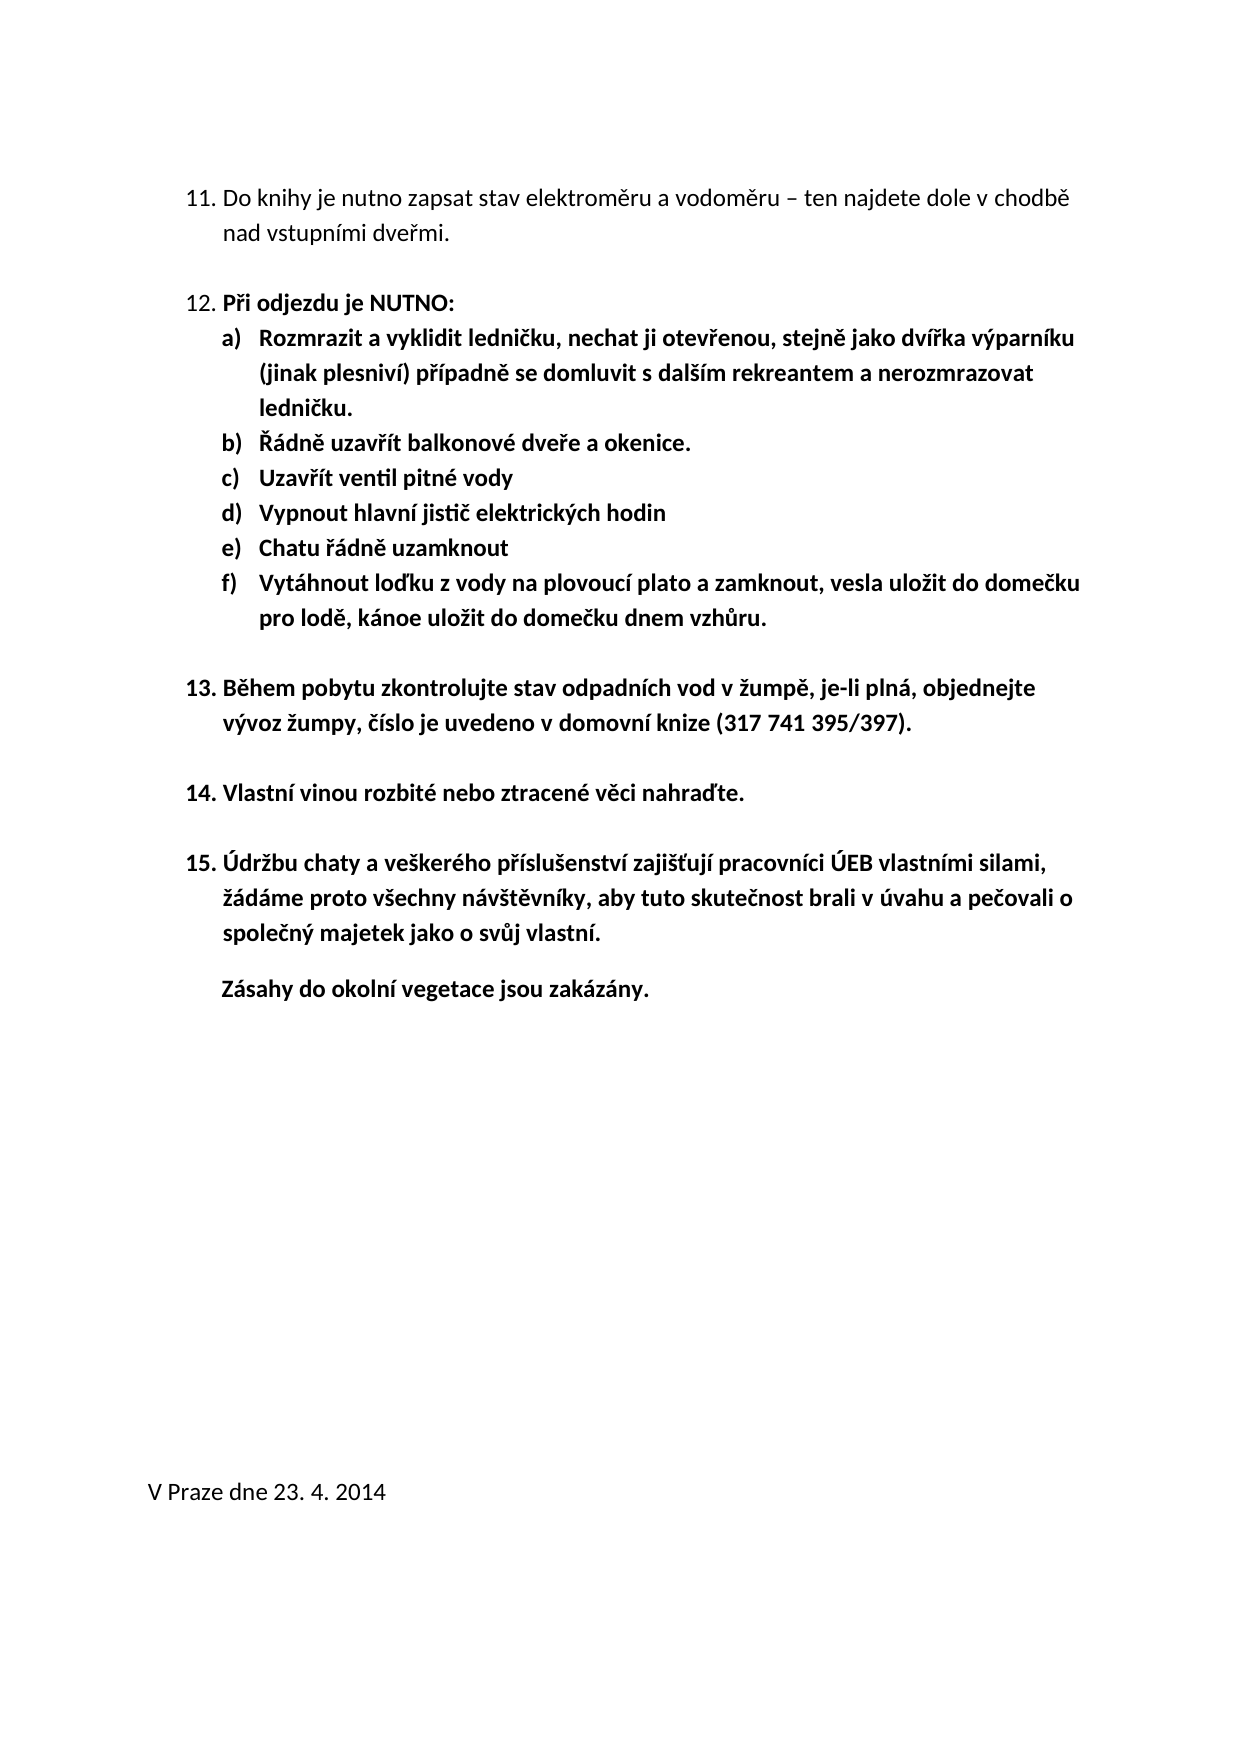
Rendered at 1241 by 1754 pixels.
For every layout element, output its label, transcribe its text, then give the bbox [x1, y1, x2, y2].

list Uzavřít ventil pitné vody [221, 463, 1093, 493]
list Při odjezdu je NUTNO: [185, 288, 1093, 318]
list Do knihy je nutno zapsat stav elektroměru a vodoměru – ten najdete dole v chodbě nad vstupními dveřmi. [185, 183, 1093, 248]
list Vlastní vinou rozbité nebo ztracené věci nahraďte. [185, 778, 1093, 808]
list Vypnout hlavní jistič elektrických hodin [221, 498, 1093, 528]
list Chatu řádně uzamknout [221, 533, 1093, 563]
list Řádně uzavřít balkonové dveře a okenice. [221, 428, 1093, 458]
list Vytáhnout loďku z vody na plovoucí plato a zamknout, vesla uložit do domečku pro lodě, kánoe uložit do domečku dnem vzhůru. [221, 568, 1093, 633]
text V Praze dne 23. 4. 2014 [148, 1476, 1093, 1506]
list Během pobytu zkontrolujte stav odpadních vod v žumpě, je-li plná, objednejte vývoz žumpy, číslo je uvedeno v domovní knize (317 741 395/397). [185, 673, 1093, 738]
list Rozmrazit a vyklidit ledničku, nechat ji otevřenou, stejně jako dvířka výparníku (jinak plesniví) případně se domluvit s dalším rekreantem a nerozmrazovat ledničku. [221, 323, 1093, 423]
list Údržbu chaty a veškerého příslušenství zajišťují pracovníci ÚEB vlastními silami, žádáme proto všechny návštěvníky, aby tuto skutečnost brali v úvahu a pečovali o společný majetek jako o svůj vlastní. [185, 848, 1093, 948]
text Zásahy do okolní vegetace jsou zakázány. [221, 973, 1093, 1004]
